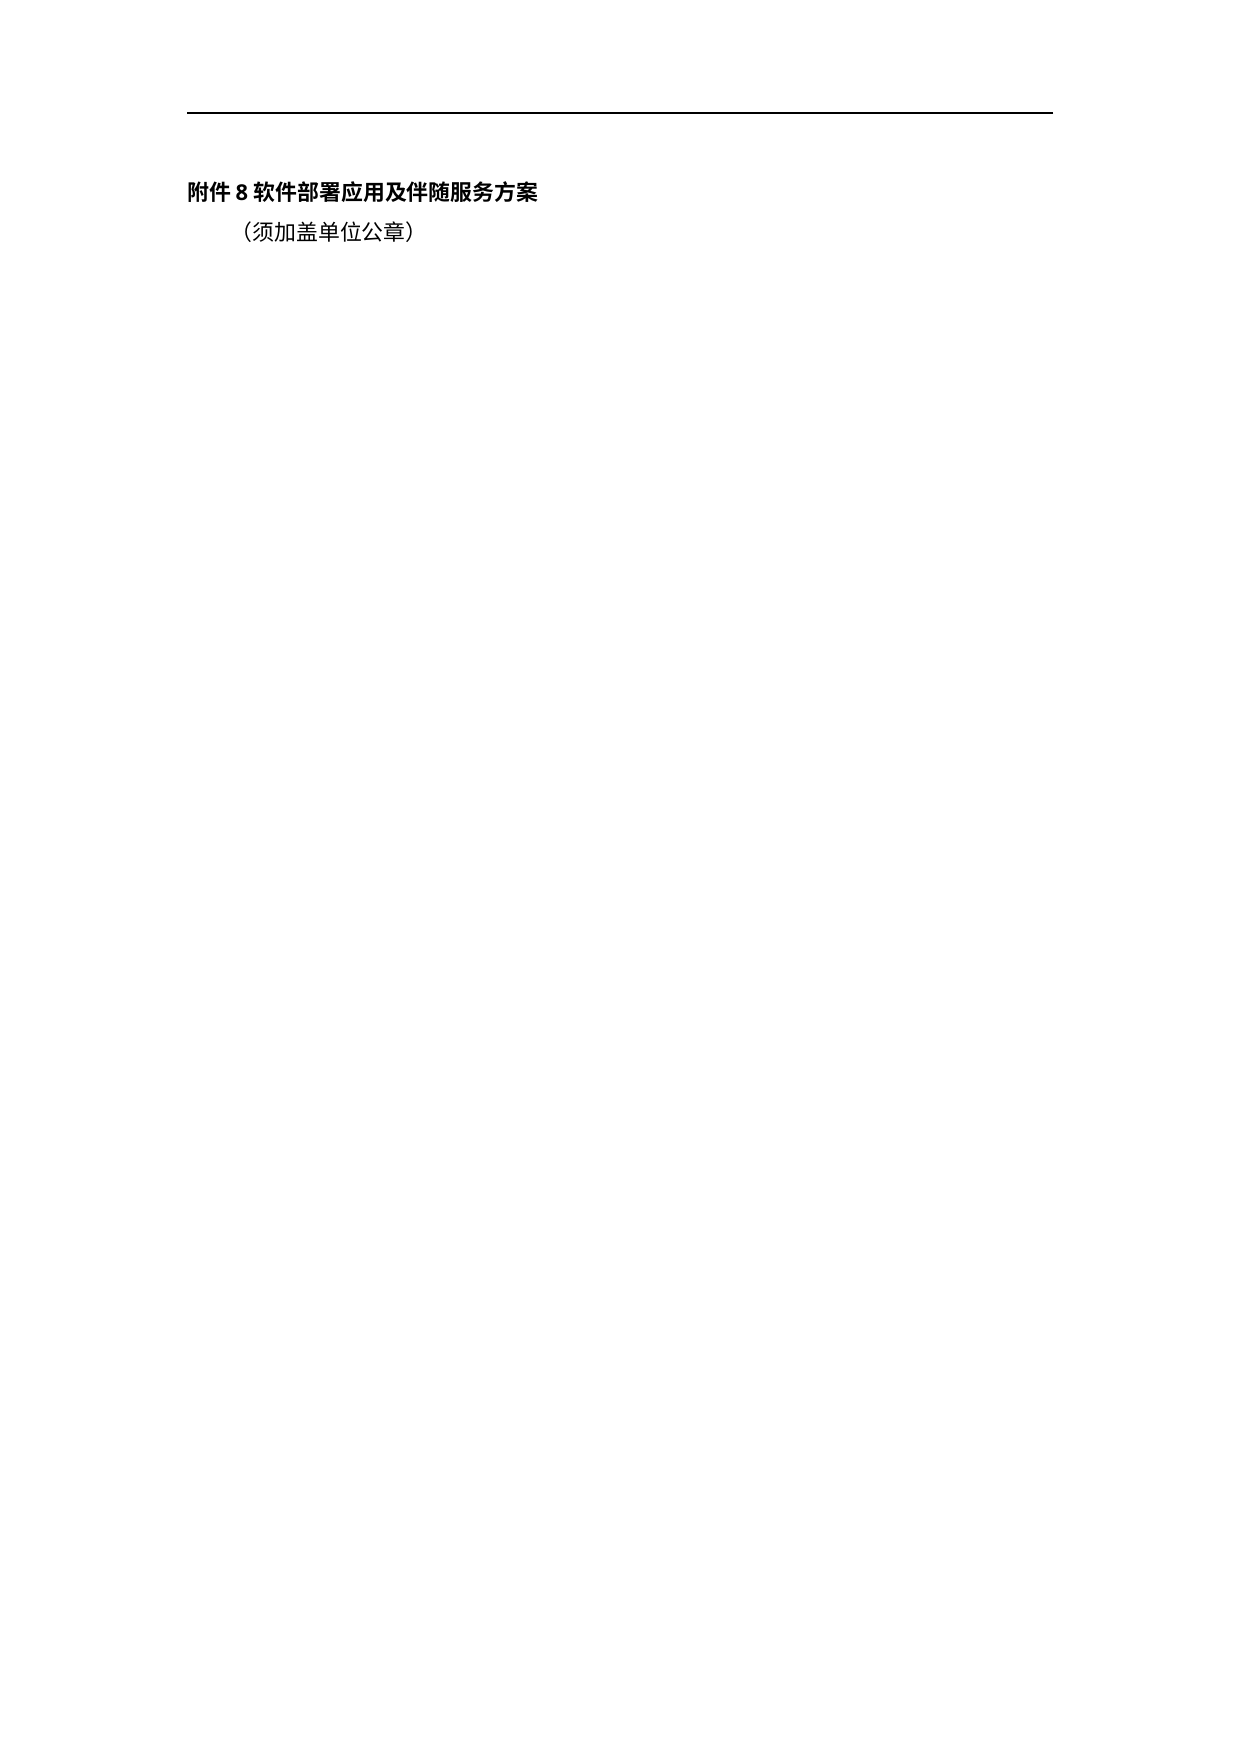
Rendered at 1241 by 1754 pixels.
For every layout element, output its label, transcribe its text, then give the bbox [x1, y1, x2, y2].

subtitle 附件8 软件部署应用及伴随服务方案 [187, 174, 1053, 207]
text （须加盖单位公章） [198, 215, 1053, 247]
